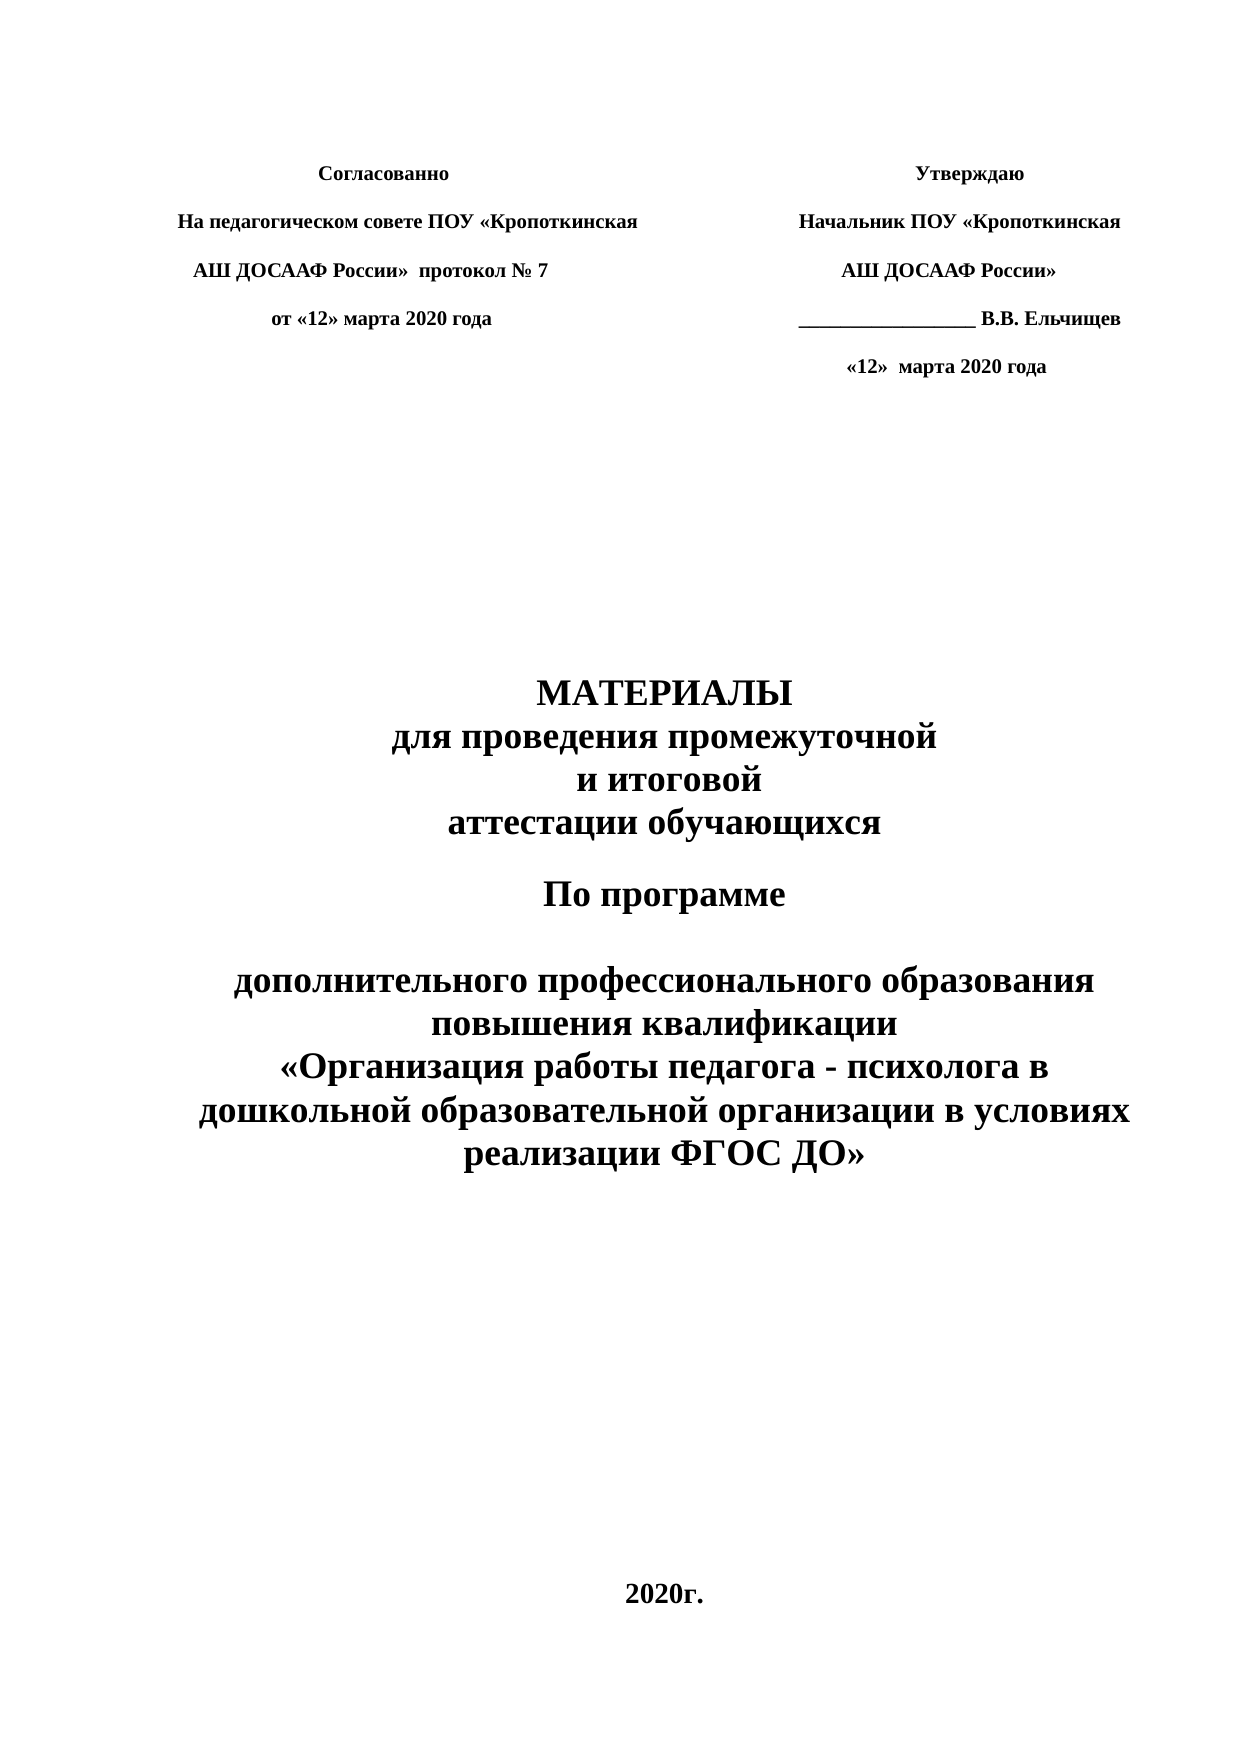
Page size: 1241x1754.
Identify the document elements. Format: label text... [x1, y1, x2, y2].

text от «12» марта 2020 года _________________ В.В. Ельчищев [177, 306, 1152, 330]
text Согласованно Утверждаю [177, 161, 1152, 185]
text «12» марта 2020 года [767, 354, 1152, 378]
text «Организация работы педагога - психолога в дошкольной образовательной организации в условиях реализации ФГОС ДО» [177, 1044, 1152, 1173]
text По программе [177, 871, 1152, 914]
text МАТЕРИАЛЫ [177, 670, 1152, 713]
text 2020г. [177, 1576, 1152, 1609]
text для проведения промежуточной [177, 713, 1152, 756]
text и итоговой [177, 756, 1152, 799]
text АШ ДОСААФ России» протокол № 7 АШ ДОСААФ России» [177, 257, 1152, 282]
text На педагогическом совете ПОУ «Кропоткинская Начальник ПОУ «Кропоткинская [177, 209, 1152, 233]
text дополнительного профессионального образования повышения квалификации [177, 958, 1152, 1044]
text аттестации обучающихся [177, 799, 1152, 843]
